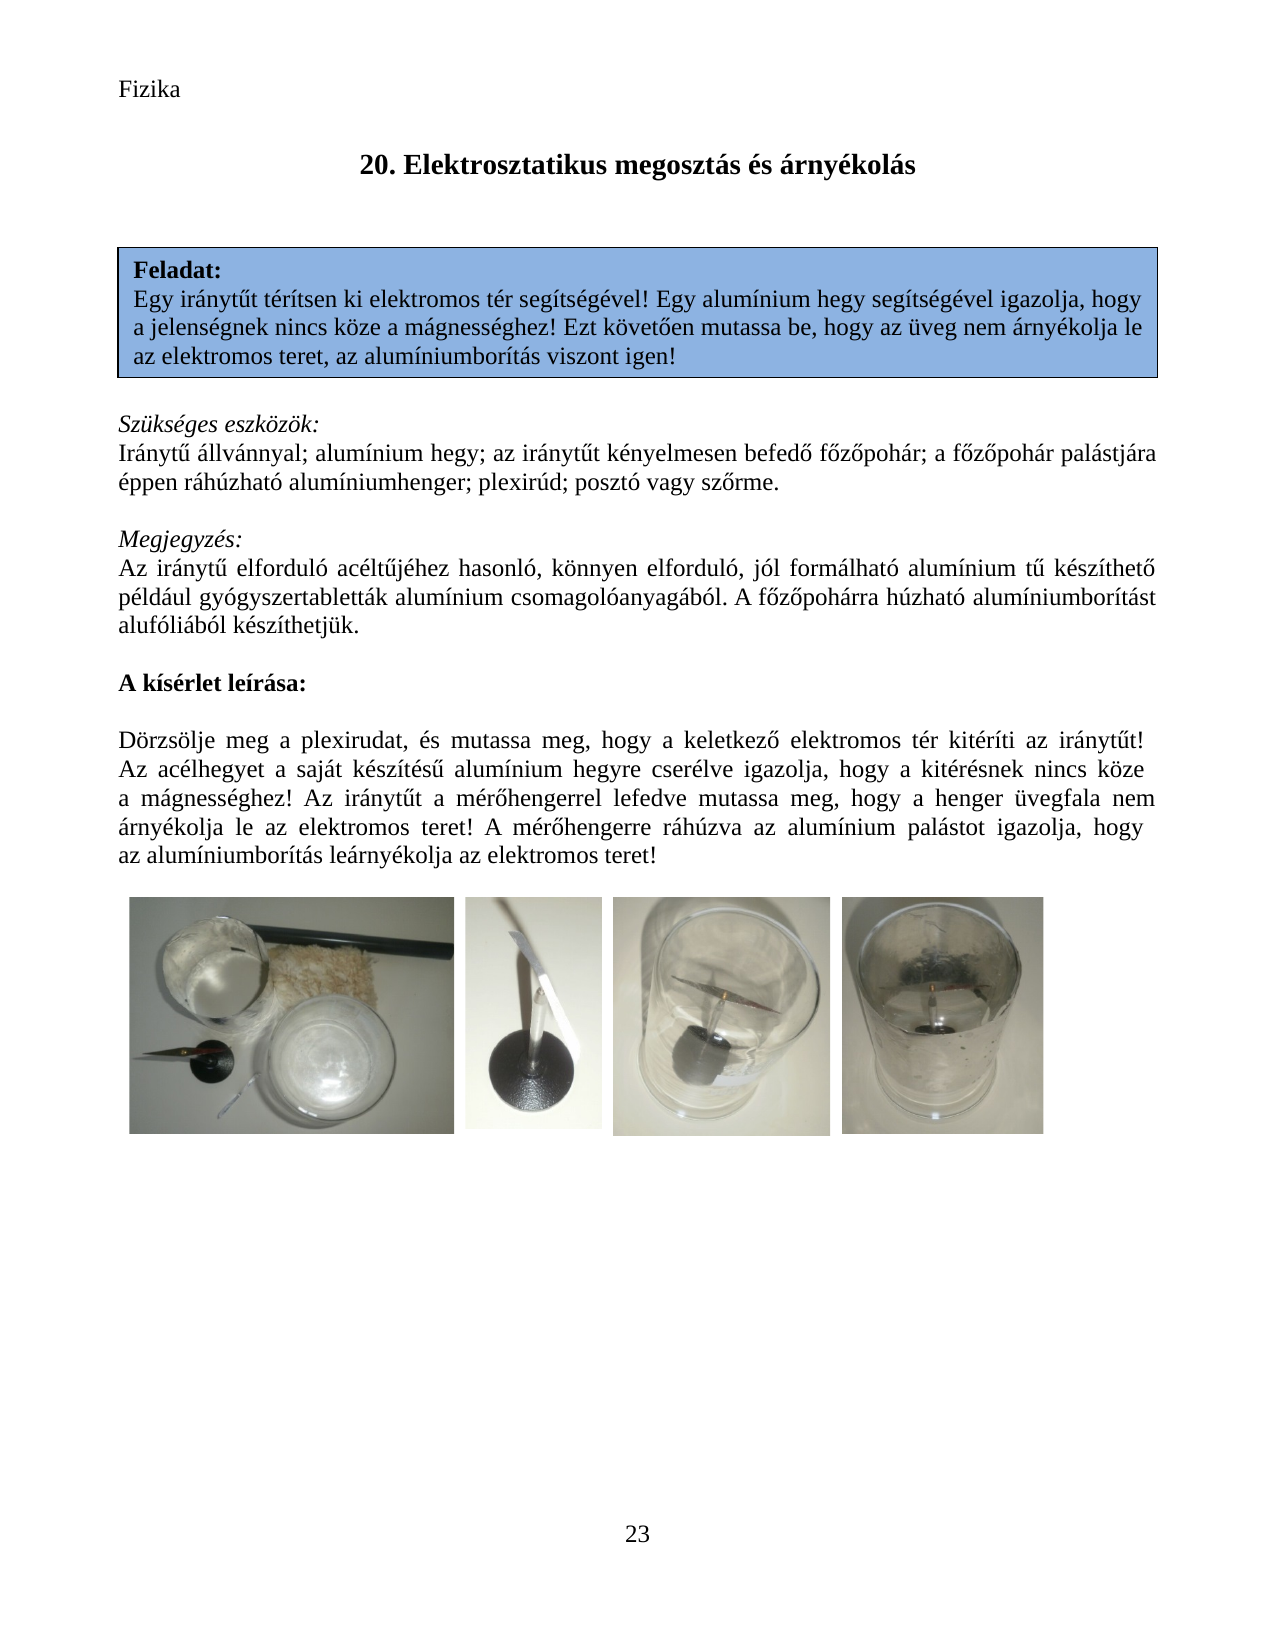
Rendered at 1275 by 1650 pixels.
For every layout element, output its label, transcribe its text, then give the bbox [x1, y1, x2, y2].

text Iránytű állvánnyal; alumínium hegy; az iránytűt kényelmesen befedő főzőpohár; a főzőpohár palástjára éppen ráhúzható alumíniumhenger; plexirúd; posztó vagy szőrme. [118, 438, 1157, 495]
table_header [602, 898, 838, 1140]
picture [613, 897, 831, 1136]
text A kísérlet leírása: [118, 668, 1157, 697]
text 20. Elektrosztatikus megosztás és árnyékolás [118, 147, 1157, 180]
text Dörzsölje meg a plexirudat, és mutassa meg, hogy a keletkező elektromos tér kitéríti az iránytűt! Az acélhegyet a saját készítésű alumínium hegyre cserélve igazolja, hogy a kitérésnek nincs köze a mágnességhez! Az iránytűt a mérőhengerrel lefedve mutassa meg, hogy a henger üvegfala nem árnyékolja le az elektromos teret! A mérőhengerre ráhúzva az alumínium palástot igazolja, hogy az alumíniumborítás leárnyékolja az elektromos teret! [118, 725, 1157, 869]
text Az iránytű elforduló acéltűjéhez hasonló, könnyen elforduló, jól formálható alumínium tű készíthető például gyógyszertabletták alumínium csomagolóanyagából. A főzőpohárra húzható alumíniumborítást alufóliából készíthetjük. [118, 553, 1157, 639]
picture [842, 897, 1044, 1134]
table_header [454, 898, 602, 1140]
picture [129, 897, 455, 1134]
table_header [838, 898, 1045, 1140]
text Szükséges eszközök: [118, 409, 1157, 438]
table_header [118, 898, 454, 1140]
text Megjegyzés: [118, 524, 1157, 553]
picture [465, 897, 602, 1129]
